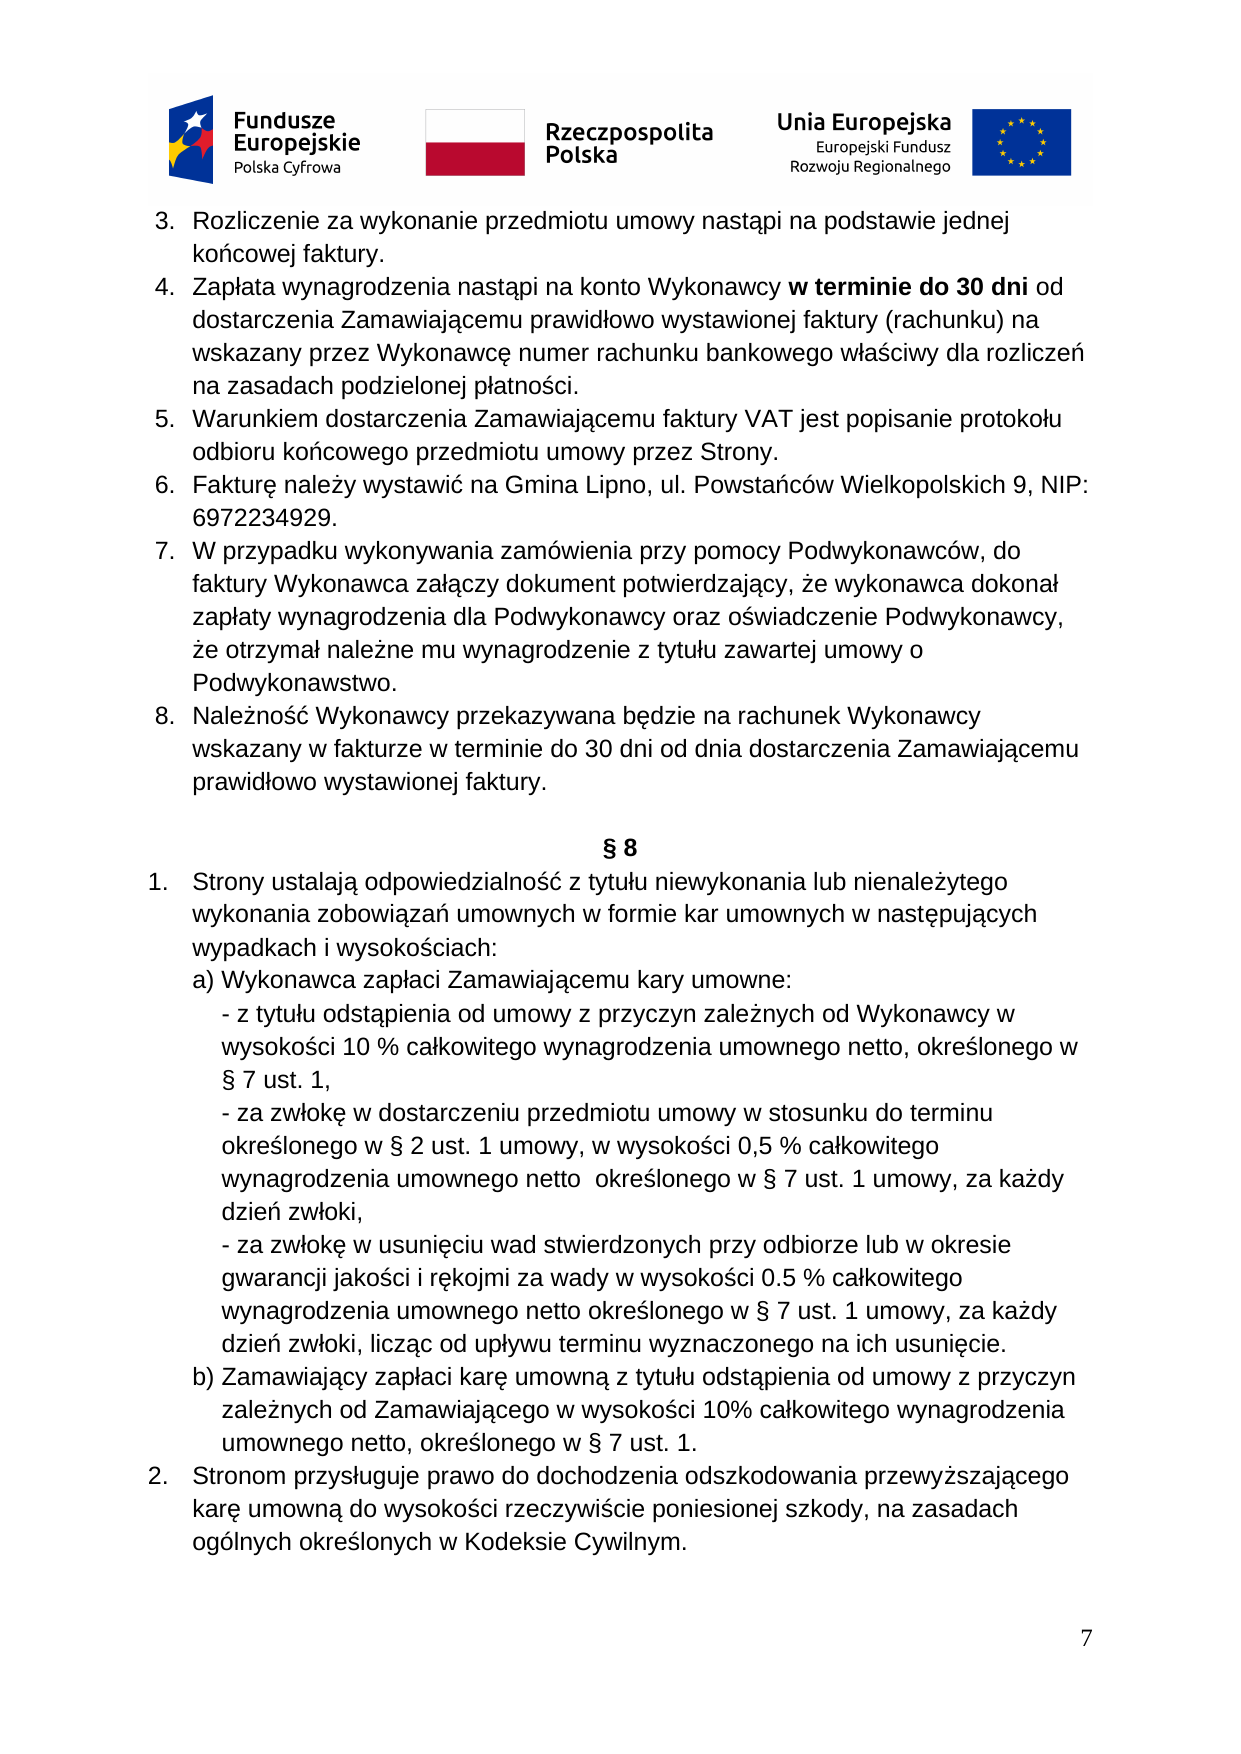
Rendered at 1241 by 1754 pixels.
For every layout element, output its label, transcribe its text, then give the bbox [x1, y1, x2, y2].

text - z tytułu odstąpienia od umowy z przyczyn zależnych od Wykonawcy w wysokości 10 % całkowitego wynagrodzenia umownego netto, określonego w § 7 ust. 1, [221, 998, 1093, 1093]
list Zapłata wynagrodzenia nastąpi na konto Wykonawcy w terminie do 30 dni od dostarczenia Zamawiającemu prawidłowo wystawionej faktury (rachunku) na wskazany przez Wykonawcę numer rachunku bankowego właściwy dla rozliczeń na zasadach podzielonej płatności. [154, 272, 1093, 400]
text 1. Strony ustalają odpowiedzialność z tytułu niewykonania lub nienależytego wykonania zobowiązań umownych w formie kar umownych w następujących wypadkach i wysokościach: [148, 866, 1093, 961]
list W przypadku wykonywania zamówienia przy pomocy Podwykonawców, do faktury Wykonawca załączy dokument potwierdzający, że wykonawca dokonał zapłaty wynagrodzenia dla Podwykonawcy oraz oświadczenie Podwykonawcy, że otrzymał należne mu wynagrodzenie z tytułu zawartej umowy o Podwykonawstwo. [154, 536, 1093, 697]
text § 8 [148, 833, 1093, 862]
text b) Zamawiający zapłaci karę umowną z tytułu odstąpienia od umowy z przyczyn zależnych od Zamawiającego w wysokości 10% całkowitego wynagrodzenia umownego netto, określonego w § 7 ust. 1. [192, 1362, 1093, 1457]
text a) Wykonawca zapłaci Zamawiającemu kary umowne: [192, 966, 1093, 994]
text - za zwłokę w dostarczeniu przedmiotu umowy w stosunku do terminu określonego w § 2 ust. 1 umowy, w wysokości 0,5 % całkowitego wynagrodzenia umownego netto określonego w § 7 ust. 1 umowy, za każdy dzień zwłoki, [221, 1098, 1093, 1225]
list Warunkiem dostarczenia Zamawiającemu faktury VAT jest popisanie protokołu odbioru końcowego przedmiotu umowy przez Strony. [154, 404, 1093, 466]
list Rozliczenie za wykonanie przedmiotu umowy nastąpi na podstawie jednej końcowej faktury. [154, 206, 1093, 268]
list - za zwłokę w usunięciu wad stwierdzonych przy odbiorze lub w okresie gwarancji jakości i rękojmi za wady w wysokości 0.5 % całkowitego wynagrodzenia umownego netto określonego w § 7 ust. 1 umowy, za każdy dzień zwłoki, licząc od upływu terminu wyznaczonego na ich usunięcie. [221, 1230, 1093, 1357]
text 2. Stronom przysługuje prawo do dochodzenia odszkodowania przewyższającego karę umowną do wysokości rzeczywiście poniesionej szkody, na zasadach ogólnych określonych w Kodeksie Cywilnym. [148, 1461, 1093, 1556]
list Fakturę należy wystawić na Gmina Lipno, ul. Powstańców Wielkopolskich 9, NIP: 6972234929. [154, 470, 1093, 532]
list Należność Wykonawcy przekazywana będzie na rachunek Wykonawcy wskazany w fakturze w terminie do 30 dni od dnia dostarczenia Zamawiającemu prawidłowo wystawionej faktury. [154, 701, 1093, 796]
picture [147, 73, 1093, 206]
